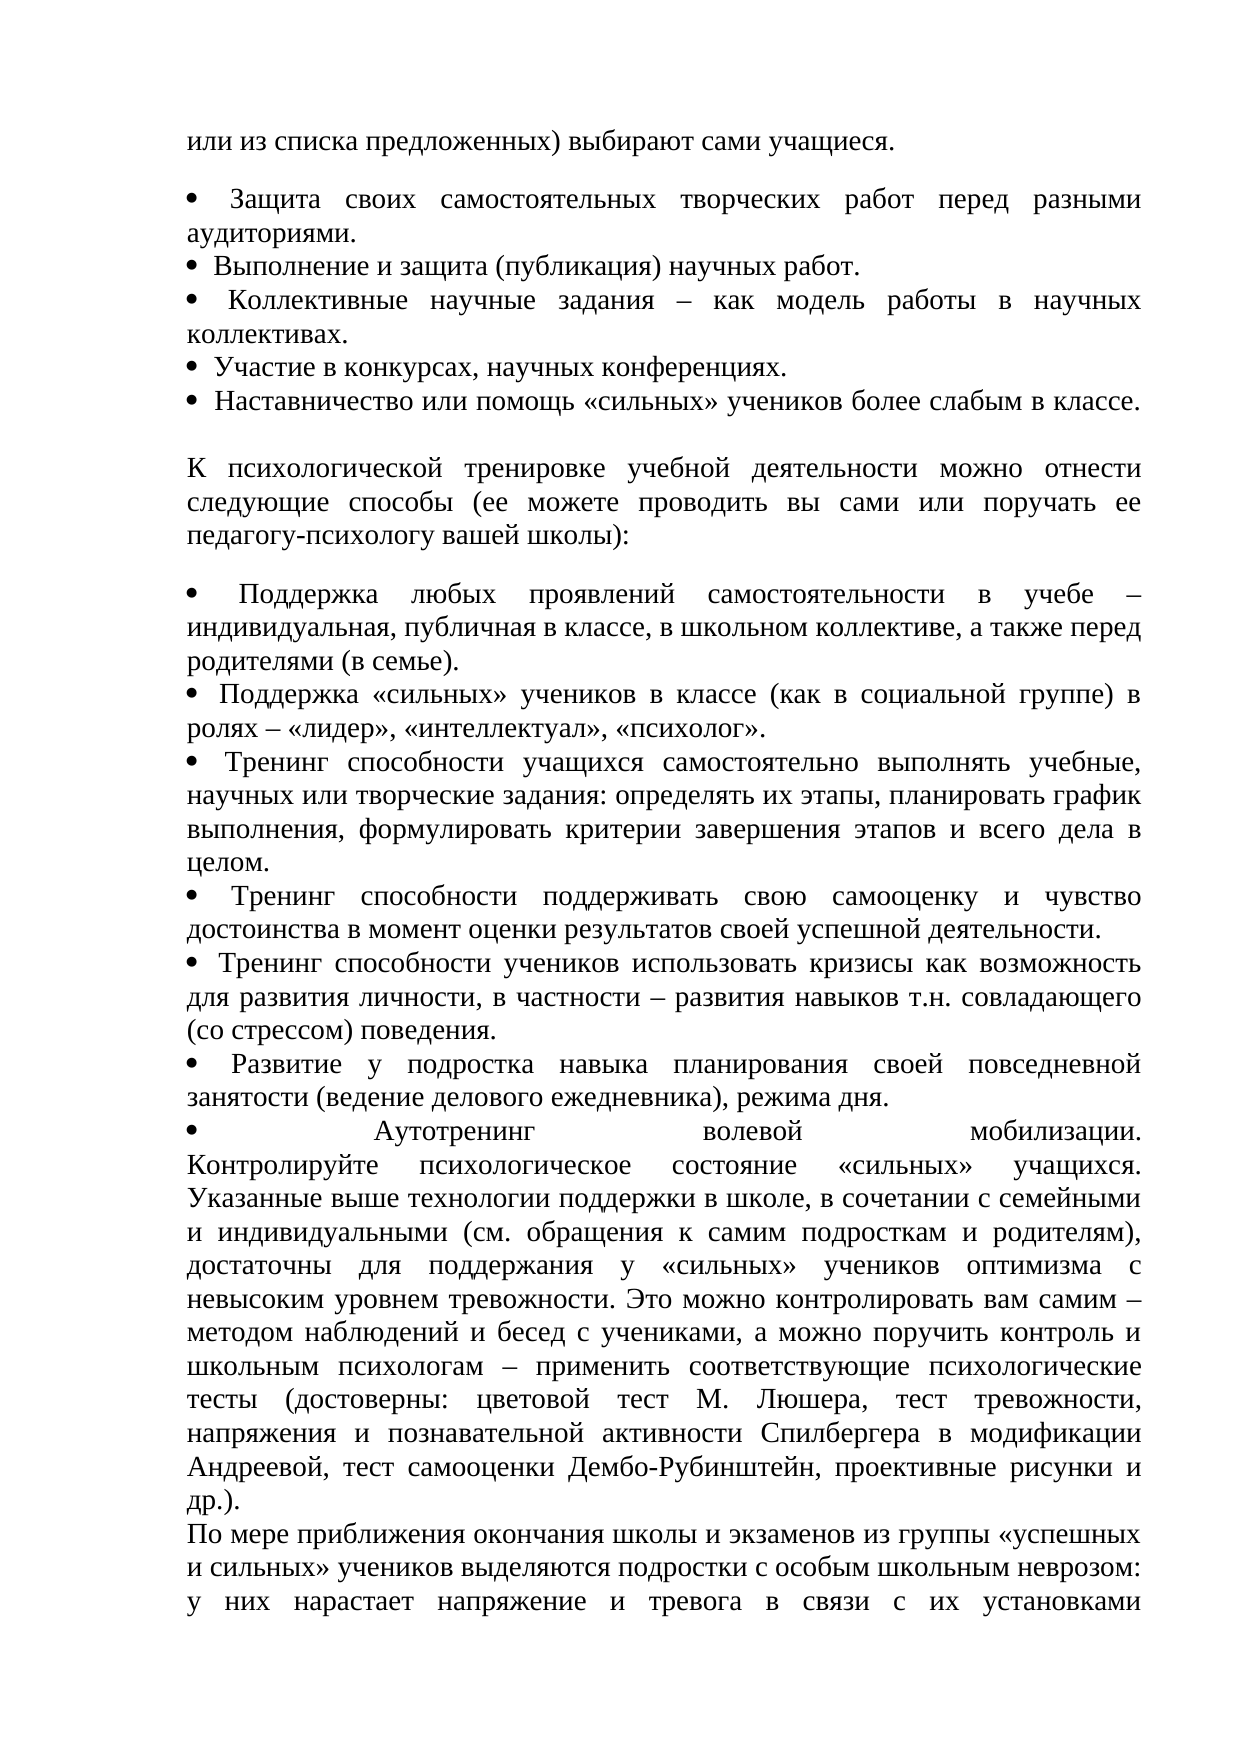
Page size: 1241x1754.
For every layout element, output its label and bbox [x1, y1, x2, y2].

table_header [177, 118, 1152, 1626]
